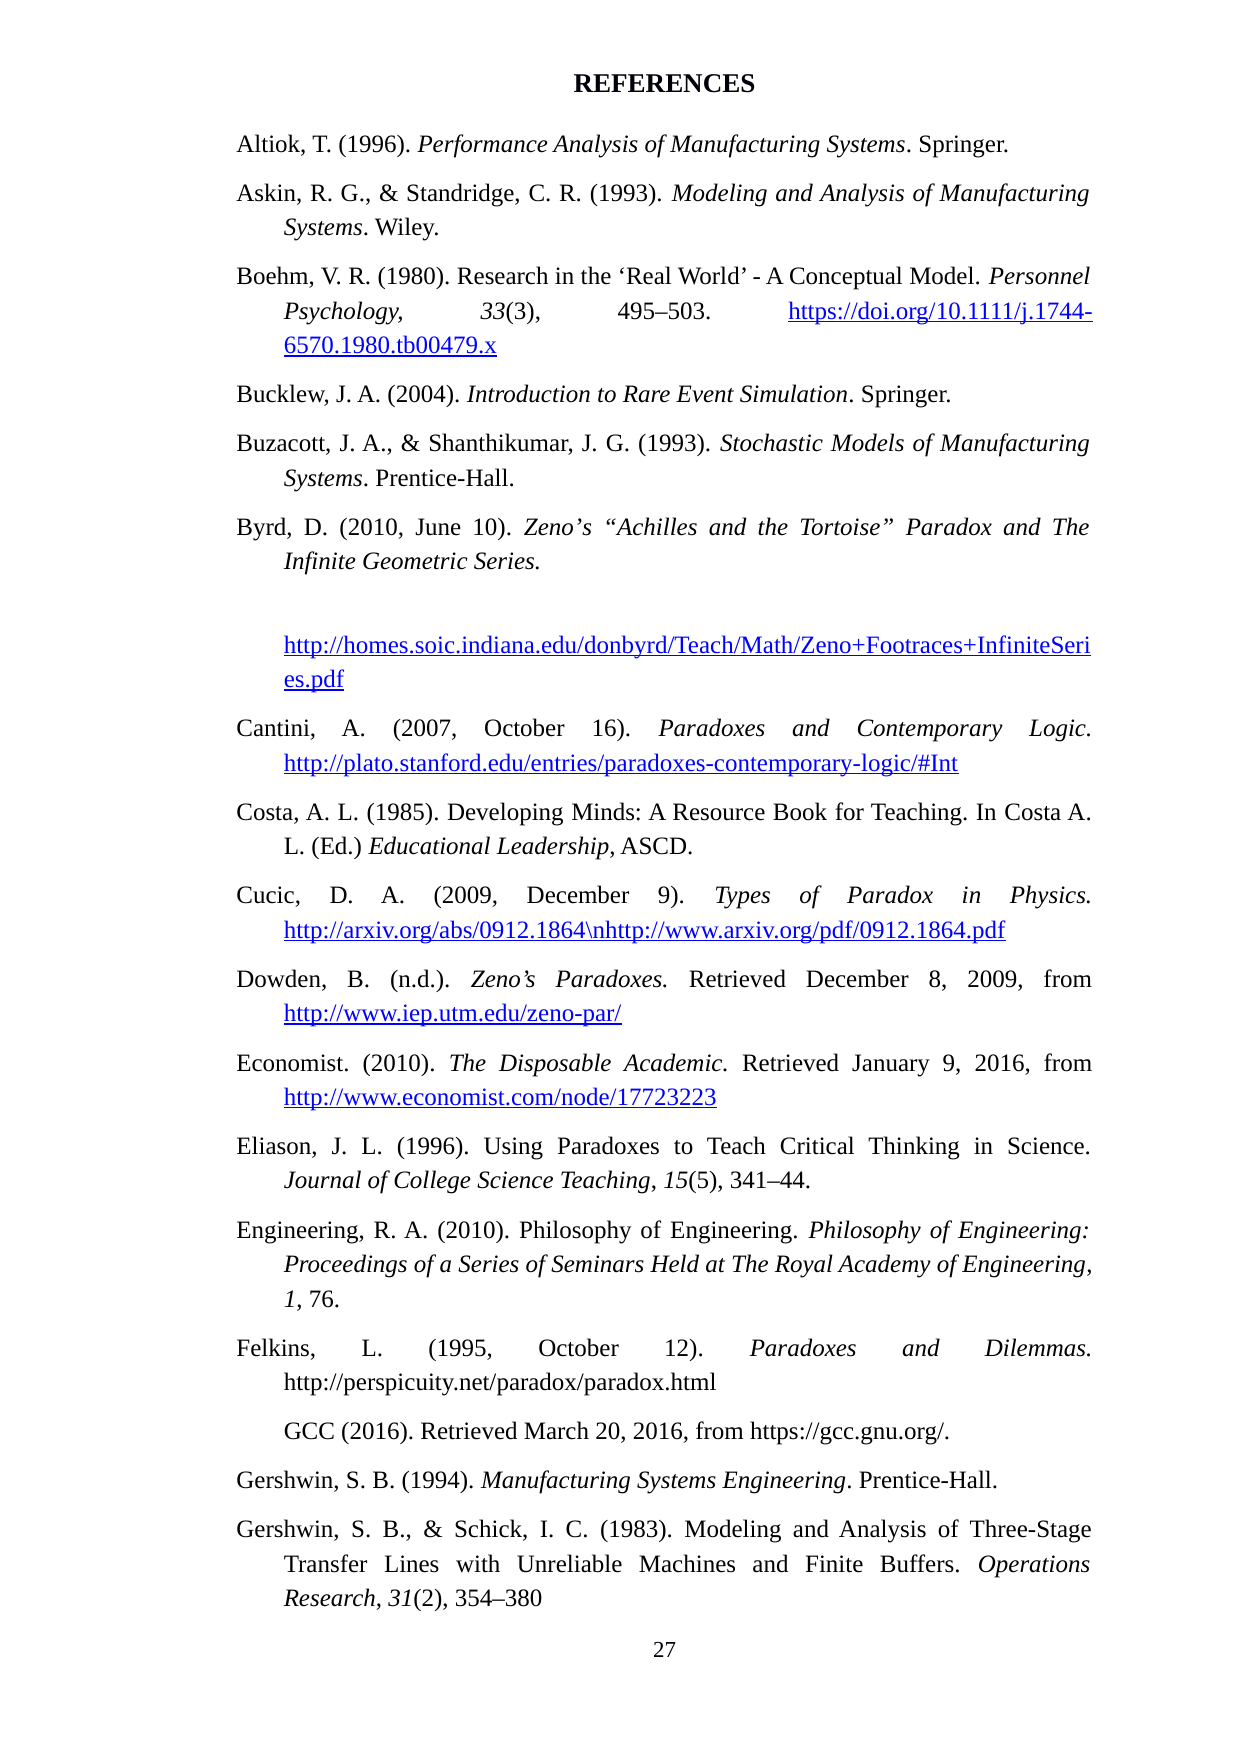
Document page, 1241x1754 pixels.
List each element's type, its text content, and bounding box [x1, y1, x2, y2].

text Economist. (2010). The Disposable Academic. Retrieved January 9, 2016, from http://www.economist.com/node/17723223 [236, 1048, 1092, 1111]
text Altiok, T. (1996). Performance Analysis of Manufacturing Systems. Springer. [236, 129, 1092, 157]
text Costa, A. L. (1985). Developing Minds: A Resource Book for Teaching. In Costa A. L. (Ed.) Educational Leadership, ASCD. [236, 797, 1092, 860]
text Buzacott, J. A., & Shanthikumar, J. G. (1993). Stochastic Models of Manufacturing Systems. Prentice-Hall. [236, 428, 1092, 492]
text Dowden, B. (n.d.). Zeno’s Paradoxes. Retrieved December 8, 2009, from http://www.iep.utm.edu/zeno-par/ [236, 964, 1092, 1027]
text http://homes.soic.indiana.edu/donbyrd/Teach/Math/Zeno+Footraces+InfiniteSeries.pdf [236, 595, 1092, 693]
text Bucklew, J. A. (2004). Introduction to Rare Event Simulation. Springer. [236, 379, 1092, 408]
text Boehm, V. R. (1980). Research in the ‘Real World’ - A Conceptual Model. Personnel Psychology, 33(3), 495–503. https://doi.org/10.1111/j.1744-6570.1980.tb00479.x [236, 261, 1092, 359]
text Eliason, J. L. (1996). Using Paradoxes to Teach Critical Thinking in Science. Journal of College Science Teaching, 15(5), 341–44. [236, 1131, 1092, 1194]
text Cucic, D. A. (2009, December 9). Types of Paradox in Physics. http://arxiv.org/abs/0912.1864\nhttp://www.arxiv.org/pdf/0912.1864.pdf [236, 881, 1092, 944]
text Byrd, D. (2010, June 10). Zenoʼs “Achilles and the Tortoise” Paradox and The Infinite Geometric Series. [236, 512, 1092, 575]
text Felkins, L. (1995, October 12). Paradoxes and Dilemmas. http://perspicuity.net/paradox/paradox.html [236, 1333, 1092, 1396]
text Askin, R. G., & Standridge, C. R. (1993). Modeling and Analysis of Manufacturing Systems. Wiley. [236, 178, 1092, 241]
text GCC (2016). Retrieved March 20, 2016, from https://gcc.gnu.org/. [283, 1416, 1092, 1445]
title REFERENCES [236, 67, 1092, 98]
text Gershwin, S. B. (1994). Manufacturing Systems Engineering. Prentice-Hall. [236, 1465, 1092, 1494]
text Gershwin, S. B., & Schick, I. C. (1983). Modeling and Analysis of Three-Stage Transfer Lines with Unreliable Machines and Finite Buffers. Operations Research, 31(2), 354–380 [236, 1514, 1092, 1612]
text Cantini, A. (2007, October 16). Paradoxes and Contemporary Logic. http://plato.stanford.edu/entries/paradoxes-contemporary-logic/#Int [236, 713, 1092, 777]
text Engineering, R. A. (2010). Philosophy of Engineering. Philosophy of Engineering: Proceedings of a Series of Seminars Held at The Royal Academy of Engineering, 1, 76. [236, 1215, 1092, 1312]
